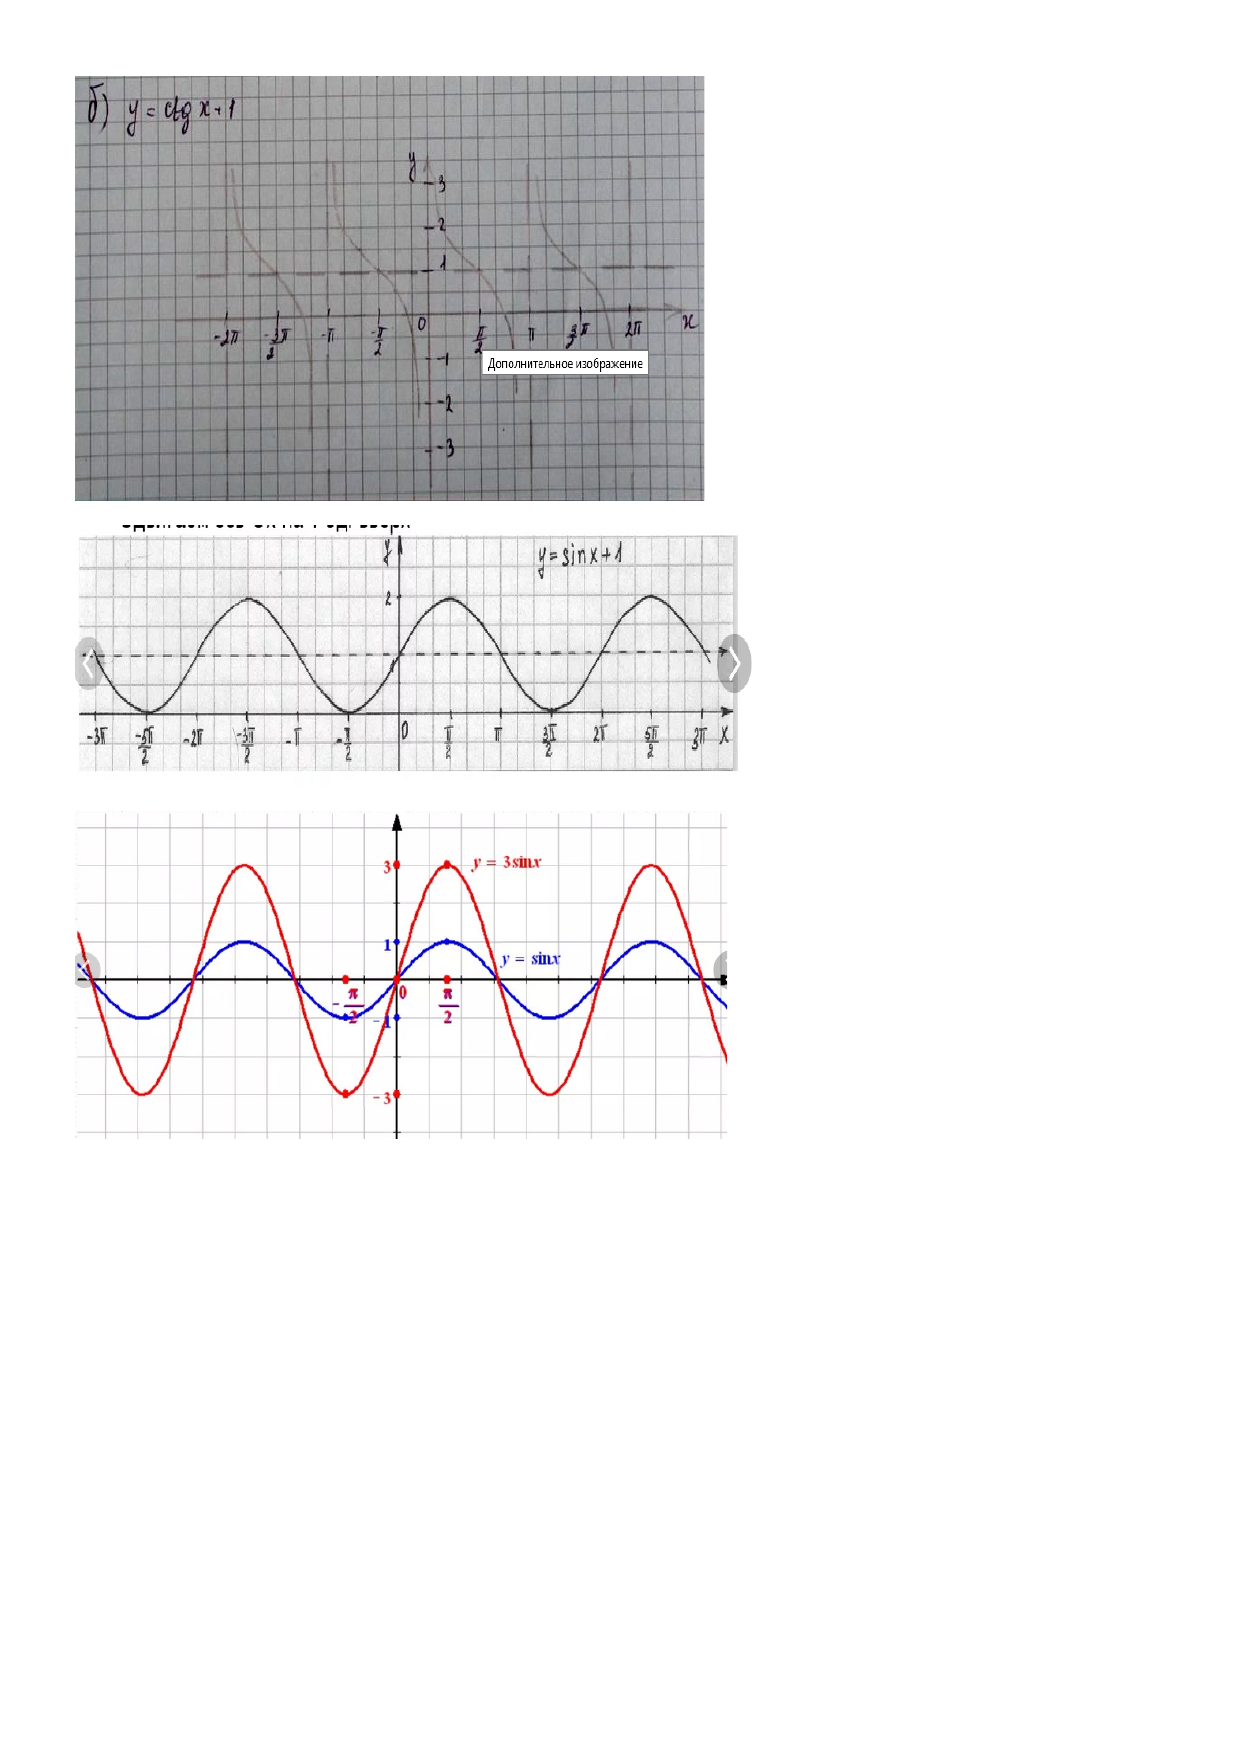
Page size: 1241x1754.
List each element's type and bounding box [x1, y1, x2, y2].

picture [75, 811, 728, 1139]
picture [75, 525, 762, 787]
picture [75, 75, 705, 501]
